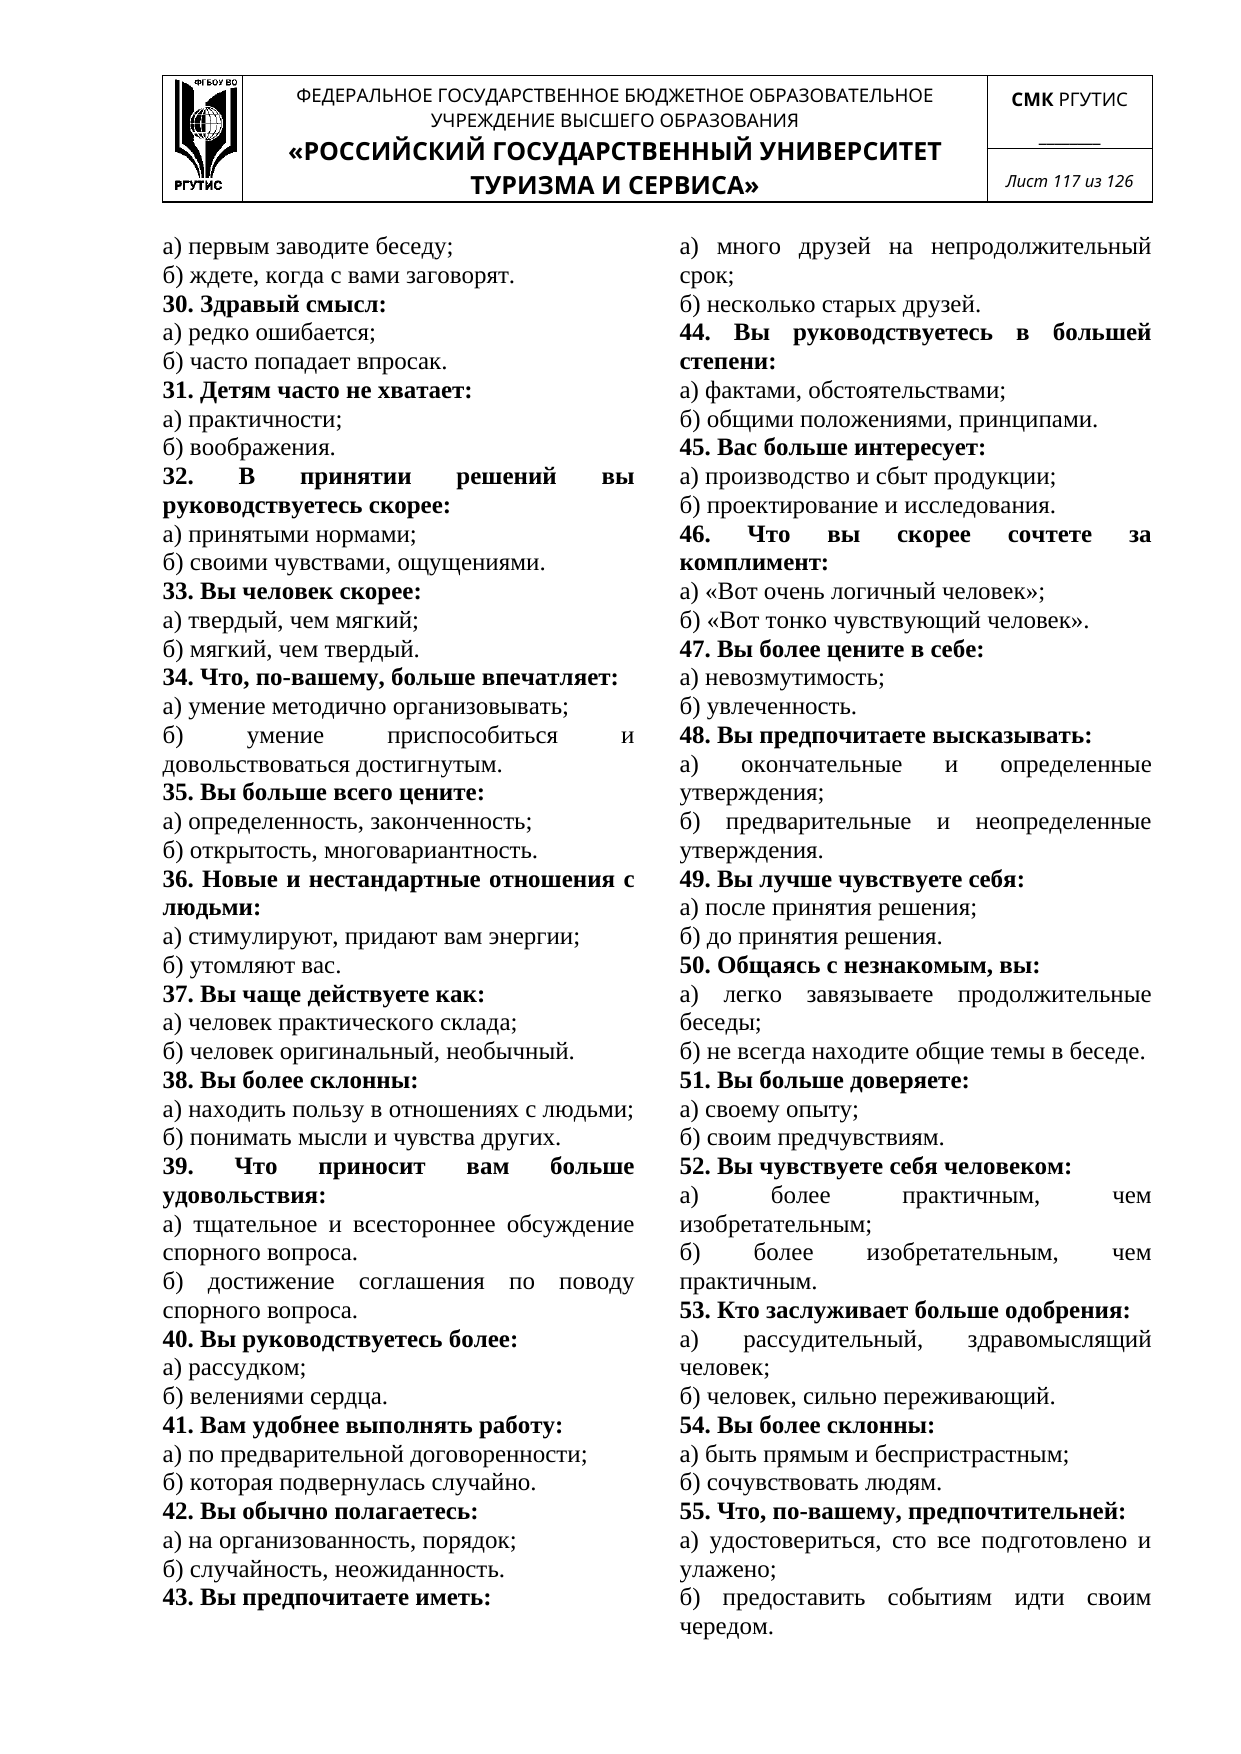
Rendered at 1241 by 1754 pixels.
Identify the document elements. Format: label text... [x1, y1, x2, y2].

text а) человек практического склада; [162, 1007, 635, 1036]
text 52. Вы чувствуете себя человеком: [679, 1151, 1152, 1180]
text а) более практичным, чем изобретательным; [679, 1180, 1152, 1237]
text а) своему опыту; [679, 1094, 1152, 1122]
text а) практичности; [162, 404, 635, 432]
text б) увлеченность. [679, 691, 1152, 720]
text 37. Вы чаще действуете как: [162, 979, 635, 1007]
text 47. Вы более цените в себе: [679, 634, 1152, 662]
text б) предоставить событиям идти своим чередом. [679, 1582, 1152, 1640]
text а) на организованность, порядок; [162, 1525, 635, 1554]
text а) принятыми нормами; [162, 519, 635, 547]
text б) понимать мысли и чувства других. [162, 1122, 635, 1151]
text а) рассудком; [162, 1352, 635, 1381]
text б) ждете, когда с вами заговорят. [162, 260, 635, 289]
text б) воображения. [162, 432, 635, 461]
text а) удостовериться, сто все подготовлено и улажено; [679, 1525, 1152, 1582]
text 42. Вы обычно полагаетесь: [162, 1496, 635, 1525]
text б) мягкий, чем твердый. [162, 634, 635, 662]
text а) стимулируют, придают вам энергии; [162, 921, 635, 950]
text а) фактами, обстоятельствами; [679, 375, 1152, 404]
text 46. Что вы скорее сочтете за комплимент: [679, 519, 1152, 576]
text 55. Что, по-вашему, предпочтительней: [679, 1496, 1152, 1525]
text б) умение приспособиться и довольствоваться достигнутым. [162, 720, 635, 777]
text 51. Вы больше доверяете: [679, 1065, 1152, 1094]
text а) первым заводите беседу; [162, 231, 635, 260]
text 41. Вам удобнее выполнять работу: [162, 1410, 635, 1439]
text а) по предварительной договоренности; [162, 1439, 635, 1467]
text а) быть прямым и беспристрастным; [679, 1439, 1152, 1467]
text б) проектирование и исследования. [679, 490, 1152, 519]
text б) своими чувствами, ощущениями. [162, 547, 635, 576]
text 40. Вы руководствуетесь более: [162, 1324, 635, 1352]
text а) умение методично организовывать; [162, 691, 635, 720]
text 31. Детям часто не хватает: [162, 375, 635, 404]
text а) легко завязываете продолжительные беседы; [679, 979, 1152, 1036]
text б) предварительные и неопределенные утверждения. [679, 806, 1152, 864]
text 34. Что, по-вашему, больше впечатляет: [162, 662, 635, 691]
text б) велениями сердца. [162, 1381, 635, 1410]
text а) после принятия решения; [679, 892, 1152, 921]
text б) человек, сильно переживающий. [679, 1381, 1152, 1410]
text 36. Новые и нестандартные отношения с людьми: [162, 864, 635, 921]
text 30. Здравый смысл: [162, 289, 635, 317]
text а) определенность, законченность; [162, 806, 635, 835]
text 35. Вы больше всего цените: [162, 777, 635, 806]
text б) несколько старых друзей. [679, 289, 1152, 317]
text б) своим предчувствиям. [679, 1122, 1152, 1151]
text б) человек оригинальный, необычный. [162, 1036, 635, 1065]
text 44. Вы руководствуетесь в большей степени: [679, 317, 1152, 375]
text 49. Вы лучше чувствуете себя: [679, 864, 1152, 892]
text б) «Вот тонко чувствующий человек». [679, 605, 1152, 634]
text б) сочувствовать людям. [679, 1467, 1152, 1496]
text б) не всегда находите общие темы в беседе. [679, 1036, 1152, 1065]
text б) часто попадает впросак. [162, 346, 635, 375]
text а) рассудительный, здравомыслящий человек; [679, 1324, 1152, 1381]
text б) случайность, неожиданность. [162, 1554, 635, 1582]
text б) до принятия решения. [679, 921, 1152, 950]
text а) невозмутимость; [679, 662, 1152, 691]
text а) много друзей на непродолжительный срок; [679, 231, 1152, 289]
text б) открытость, многовариантность. [162, 835, 635, 864]
text а) производство и сбыт продукции; [679, 461, 1152, 490]
text б) утомляют вас. [162, 950, 635, 979]
text 54. Вы более склонны: [679, 1410, 1152, 1439]
text 32. В принятии решений вы руководствуетесь скорее: [162, 461, 635, 519]
text а) «Вот очень логичный человек»; [679, 576, 1152, 605]
text а) тщательное и всестороннее обсуждение спорного вопроса. [162, 1209, 635, 1266]
text а) редко ошибается; [162, 317, 635, 346]
text б) общими положениями, принципами. [679, 404, 1152, 432]
text 33. Вы человек скорее: [162, 576, 635, 605]
text 53. Кто заслуживает больше одобрения: [679, 1295, 1152, 1324]
text б) которая подвернулась случайно. [162, 1467, 635, 1496]
text 38. Вы более склонны: [162, 1065, 635, 1094]
text а) находить пользу в отношениях с людьми; [162, 1094, 635, 1122]
text 48. Вы предпочитаете высказывать: [679, 720, 1152, 749]
text а) твердый, чем мягкий; [162, 605, 635, 634]
text 39. Что приносит вам больше удовольствия: [162, 1151, 635, 1209]
text а) окончательные и определенные утверждения; [679, 749, 1152, 806]
text б) более изобретательным, чем практичным. [679, 1237, 1152, 1295]
text 50. Общаясь с незнакомым, вы: [679, 950, 1152, 979]
text б) достижение соглашения по поводу спорного вопроса. [162, 1266, 635, 1324]
text 43. Вы предпочитаете иметь: [162, 1582, 635, 1611]
text 45. Вас больше интересует: [679, 432, 1152, 461]
